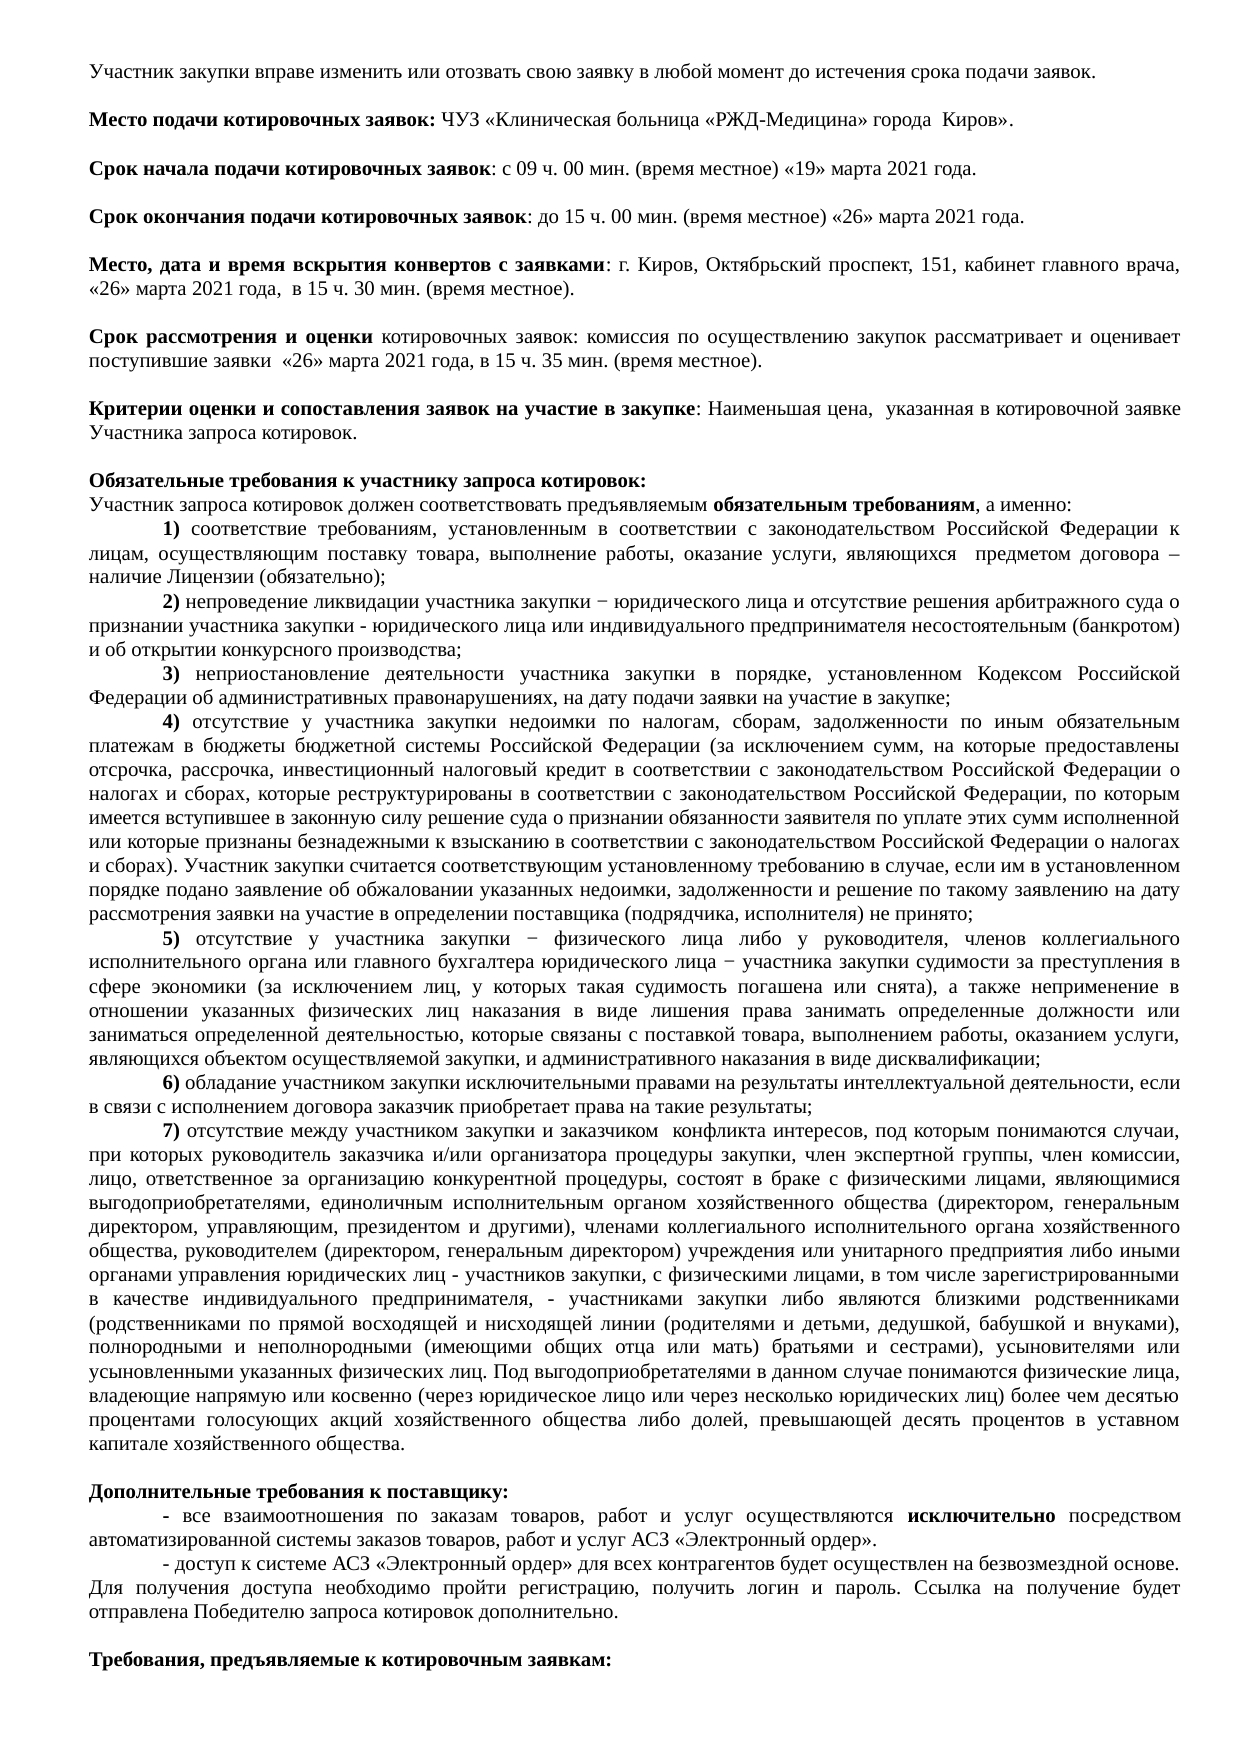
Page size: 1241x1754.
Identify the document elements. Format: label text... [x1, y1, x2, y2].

text Место, дата и время вскрытия конвертов с заявками: г. Киров, Октябрьский проспект, 151, кабинет главного врача, «26» марта 2021 года, в 15 ч. 30 мин. (время местное). [89, 252, 1181, 300]
text Срок начала подачи котировочных заявок: с 09 ч. 00 мин. (время местное) «19» марта 2021 года. [89, 155, 1181, 179]
text Дополнительные требования к поставщику: [89, 1479, 1181, 1503]
text 3) неприостановление деятельности участника закупки в порядке, установленном Кодексом Российской Федерации об административных правонарушениях, на дату подачи заявки на участие в закупке; [89, 661, 1181, 709]
text 2) непроведение ликвидации участника закупки − юридического лица и отсутствие решения арбитражного суда о признании участника закупки - юридического лица или индивидуального предпринимателя несостоятельным (банкротом) и об открытии конкурсного производства; [89, 588, 1181, 661]
text Критерии оценки и сопоставления заявок на участие в закупке: Наименьшая цена, указанная в котировочной заявке Участника запроса котировок. [89, 396, 1181, 444]
text 5) отсутствие у участника закупки − физического лица либо у руководителя, членов коллегиального исполнительного органа или главного бухгалтера юридического лица − участника закупки судимости за преступления в сфере экономики (за исключением лиц, у которых такая судимость погашена или снята), а также неприменение в отношении указанных физических лиц наказания в виде лишения права занимать определенные должности или заниматься определенной деятельностью, которые связаны с поставкой товара, выполнением работы, оказанием услуги, являющихся объектом осуществляемой закупки, и административного наказания в виде дисквалификации; [89, 925, 1181, 1070]
text 4) отсутствие у участника закупки недоимки по налогам, сборам, задолженности по иным обязательным платежам в бюджеты бюджетной системы Российской Федерации (за исключением сумм, на которые предоставлены отсрочка, рассрочка, инвестиционный налоговый кредит в соответствии с законодательством Российской Федерации о налогах и сборах, которые реструктурированы в соответствии с законодательством Российской Федерации, по которым имеется вступившее в законную силу решение суда о признании обязанности заявителя по уплате этих сумм исполненной или которые признаны безнадежными к взысканию в соответствии с законодательством Российской Федерации о налогах и сборах). Участник закупки считается соответствующим установленному требованию в случае, если им в установленном порядке подано заявление об обжаловании указанных недоимки, задолженности и решение по такому заявлению на дату рассмотрения заявки на участие в определении поставщика (подрядчика, исполнителя) не принято; [89, 709, 1181, 925]
text 1) соответствие требованиям, установленным в соответствии с законодательством Российской Федерации к лицам, осуществляющим поставку товара, выполнение работы, оказание услуги, являющихся предметом договора – наличие Лицензии (обязательно); [89, 516, 1181, 588]
text 6) обладание участником закупки исключительными правами на результаты интеллектуальной деятельности, если в связи с исполнением договора заказчик приобретает права на такие результаты; [89, 1070, 1181, 1118]
text Участник запроса котировок должен соответствовать предъявляемым обязательным требованиям, а именно: [89, 492, 1181, 516]
text 7) отсутствие между участником закупки и заказчиком конфликта интересов, под которым понимаются случаи, при которых руководитель заказчика и/или организатора процедуры закупки, член экспертной группы, член комиссии, лицо, ответственное за организацию конкурентной процедуры, состоят в браке с физическими лицами, являющимися выгодоприобретателями, единоличным исполнительным органом хозяйственного общества (директором, генеральным директором, управляющим, президентом и другими), членами коллегиального исполнительного органа хозяйственного общества, руководителем (директором, генеральным директором) учреждения или унитарного предприятия либо иными органами управления юридических лиц - участников закупки, с физическими лицами, в том числе зарегистрированными в качестве индивидуального предпринимателя, - участниками закупки либо являются близкими родственниками (родственниками по прямой восходящей и нисходящей линии (родителями и детьми, дедушкой, бабушкой и внуками), полнородными и неполнородными (имеющими общих отца или мать) братьями и сестрами), усыновителями или усыновленными указанных физических лиц. Под выгодоприобретателями в данном случае понимаются физические лица, владеющие напрямую или косвенно (через юридическое лицо или через несколько юридических лиц) более чем десятью процентами голосующих акций хозяйственного общества либо долей, превышающей десять процентов в уставном капитале хозяйственного общества. [89, 1118, 1181, 1455]
text Обязательные требования к участнику запроса котировок: [89, 468, 1181, 492]
text - доступ к системе АСЗ «Электронный ордер» для всех контрагентов будет осуществлен на безвозмездной основе. Для получения доступа необходимо пройти регистрацию, получить логин и пароль. Ссылка на получение будет отправлена Победителю запроса котировок дополнительно. [89, 1551, 1181, 1623]
text Требования, предъявляемые к котировочным заявкам: [89, 1647, 1181, 1671]
text Участник закупки вправе изменить или отозвать свою заявку в любой момент до истечения срока подачи заявок. [89, 59, 1181, 83]
text Срок окончания подачи котировочных заявок: до 15 ч. 00 мин. (время местное) «26» марта 2021 года. [89, 203, 1181, 228]
text Срок рассмотрения и оценки котировочных заявок: комиссия по осуществлению закупок рассматривает и оценивает поступившие заявки «26» марта 2021 года, в 15 ч. 35 мин. (время местное). [89, 324, 1181, 372]
text Место подачи котировочных заявок: ЧУЗ «Клиническая больница «РЖД-Медицина» города Киров». [89, 107, 1181, 131]
text - все взаимоотношения по заказам товаров, работ и услуг осуществляются исключительно посредством автоматизированной системы заказов товаров, работ и услуг АСЗ «Электронный ордер». [89, 1503, 1181, 1551]
